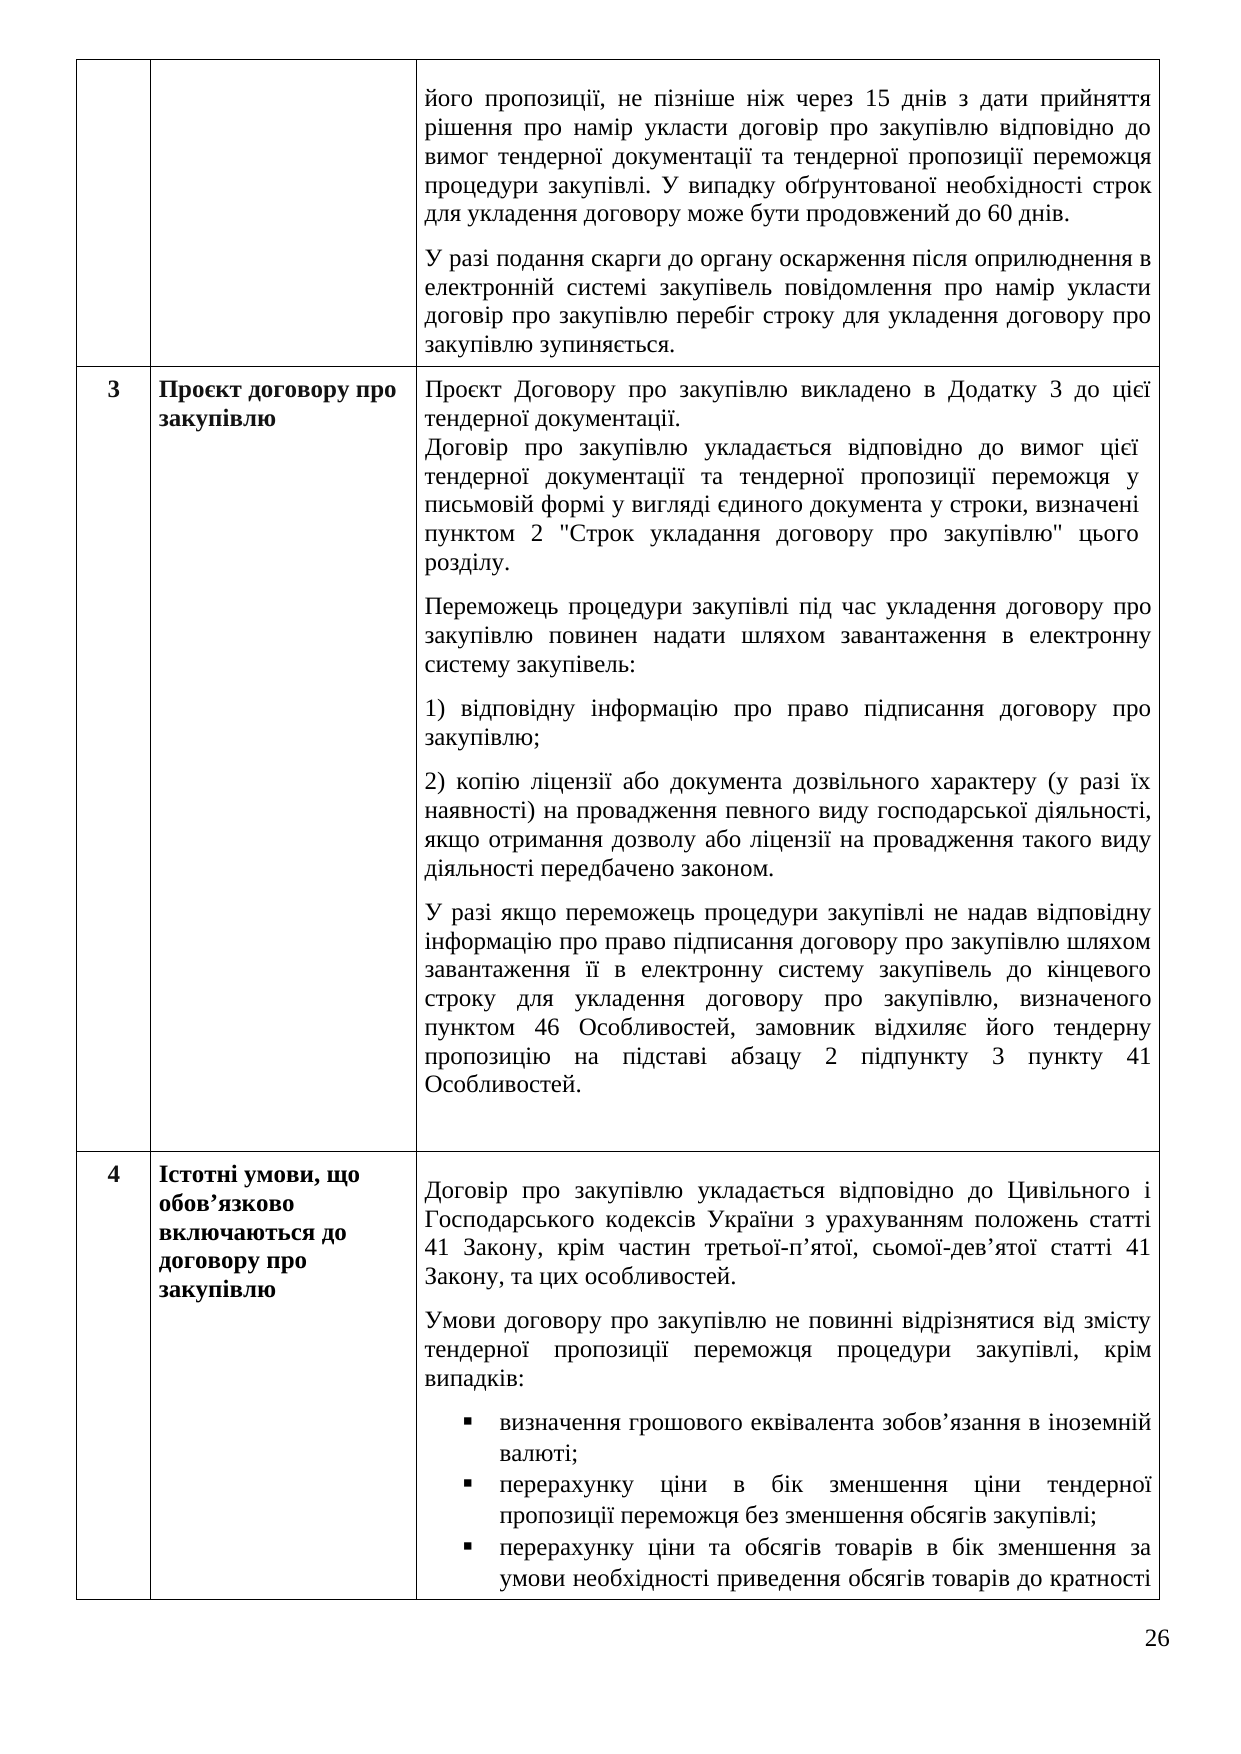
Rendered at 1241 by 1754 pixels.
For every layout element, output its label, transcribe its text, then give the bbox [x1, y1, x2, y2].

table_cell 2 [77, 60, 150, 366]
table_cell Проєкт Договору про закупівлю викладено в Додатку 3 до цієї тендерної документації. Договір про закупівлю укладається відповідно до вимог цієї тендерної документації та тендерної пропозиції переможця у письмовій формі у вигляді єдиного документа у строки, визначені пунктом 2 "Строк укладання договору про закупівлю" цього розділу. Переможець процедури закупівлі під час укладення договору про закупівлю повинен надати шляхом завантаження в електронну систему закупівель: 1) відповідну інформацію про право підписання договору про закупівлю; 2) копію ліцензії або документа дозвільного характеру (у разі їх наявності) на провадження певного виду господарської діяльності, якщо отримання дозволу або ліцензії на провадження такого виду діяльності передбачено законом. У разі якщо переможець процедури закупівлі не надав відповідну інформацію про право підписання договору про закупівлю шляхом завантаження її в електронну систему закупівель до кінцевого строку для укладення договору про закупівлю, визначеного пунктом 46 Особливостей, замовник відхиляє його тендерну пропозицію на підставі абзацу 2 підпункту 3 пункту 41 Особливостей. [417, 367, 1159, 1151]
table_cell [417, 60, 1159, 366]
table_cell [151, 1152, 416, 1599]
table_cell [417, 1152, 1159, 1599]
table_cell 3 [77, 367, 150, 1151]
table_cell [151, 60, 416, 366]
table_cell Проєкт договору про закупівлю [151, 367, 416, 1151]
table_cell 4 [77, 1152, 150, 1599]
